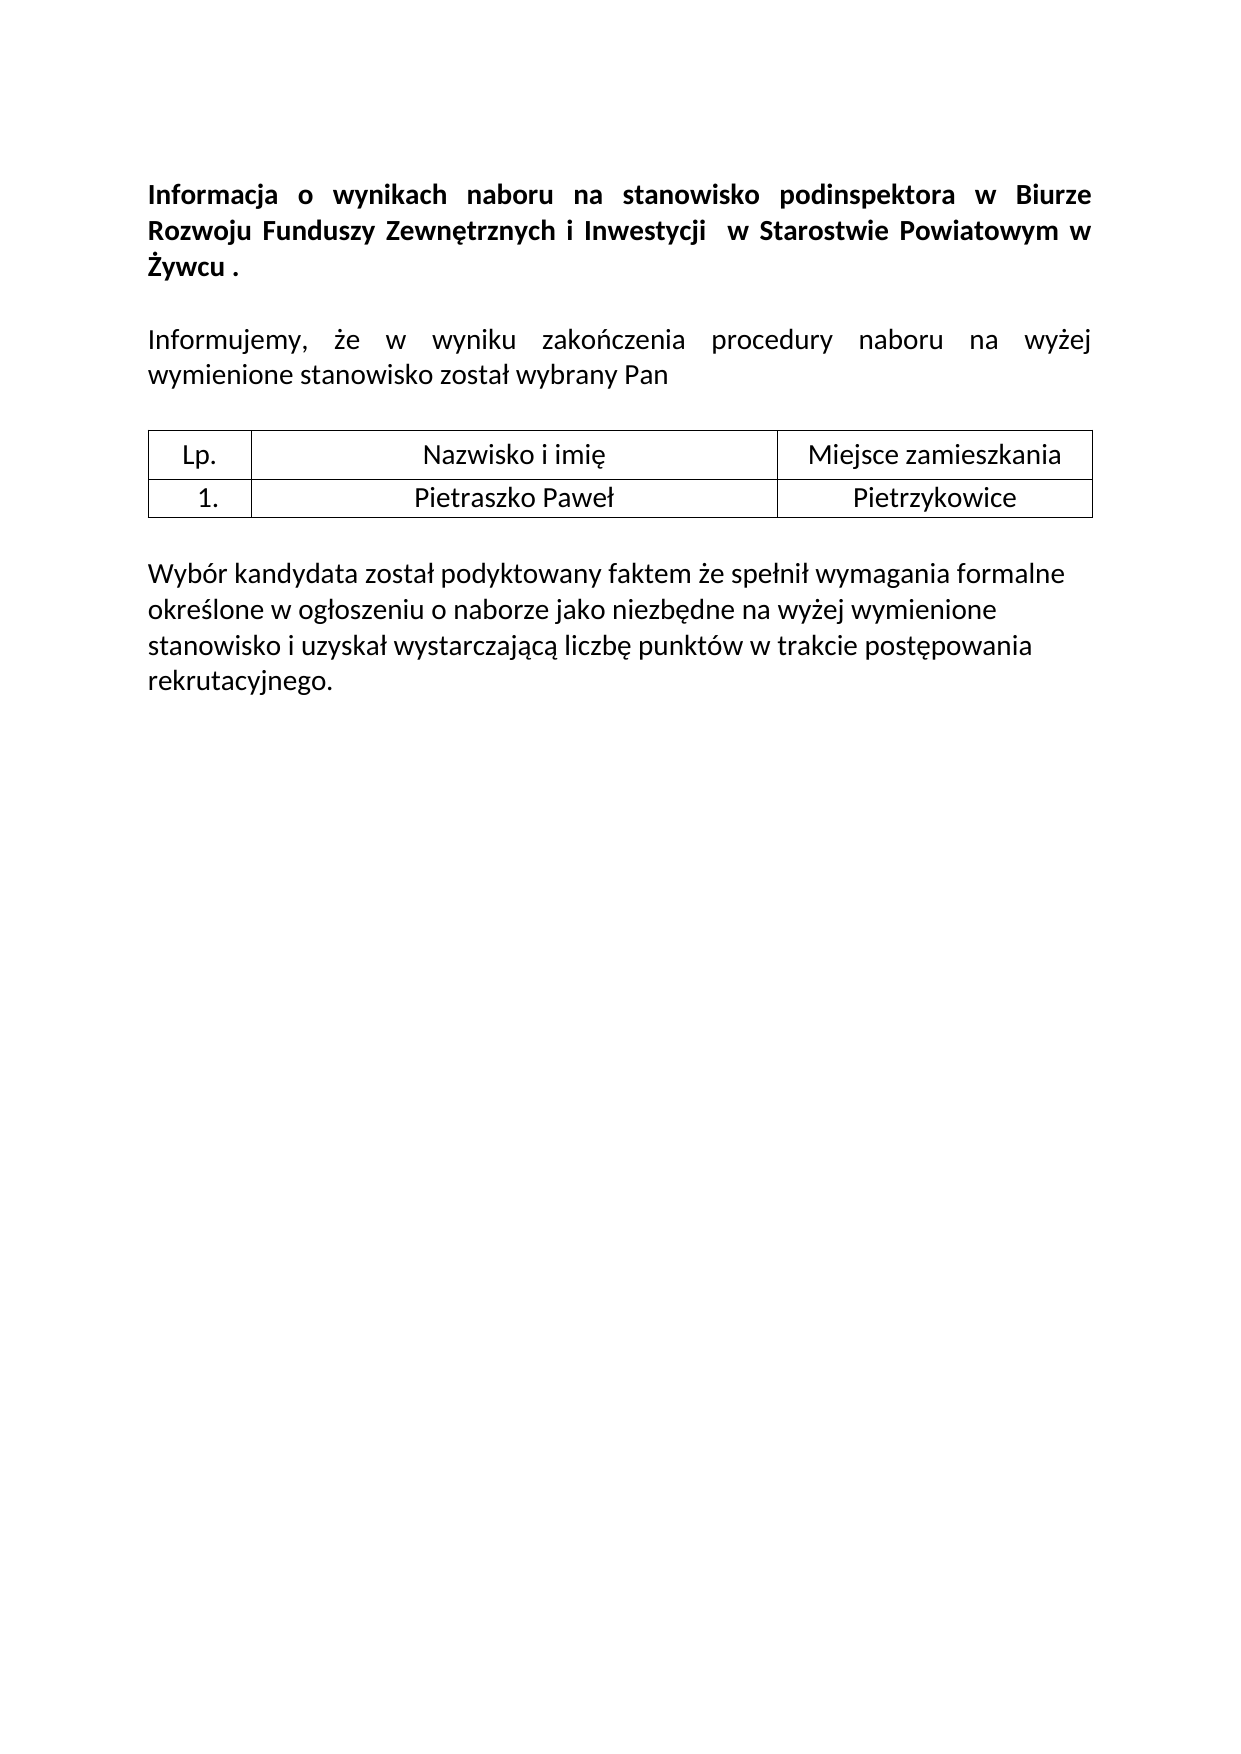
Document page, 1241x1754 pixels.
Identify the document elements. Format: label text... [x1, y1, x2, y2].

text Informacja o wynikach naboru na stanowisko podinspektora w Biurze Rozwoju Funduszy Zewnętrznych i Inwestycji w Starostwie Powiatowym w Żywcu . [148, 176, 1093, 283]
table_header Miejsce zamieszkania [778, 431, 1092, 478]
table_cell Pietraszko Paweł [252, 480, 777, 517]
table_header Lp. [149, 431, 251, 478]
table_header Nazwisko i imię [252, 431, 777, 478]
text Informujemy, że w wyniku zakończenia procedury naboru na wyżej wymienione stanowisko został wybrany Pan [148, 321, 1093, 392]
table_cell Pietrzykowice [778, 480, 1092, 517]
table_cell [149, 480, 251, 517]
text Wybór kandydata został podyktowany faktem że spełnił wymagania formalne określone w ogłoszeniu o naborze jako niezbędne na wyżej wymienione stanowisko i uzyskał wystarczającą liczbę punktów w trakcie postępowania rekrutacyjnego. [148, 555, 1093, 698]
